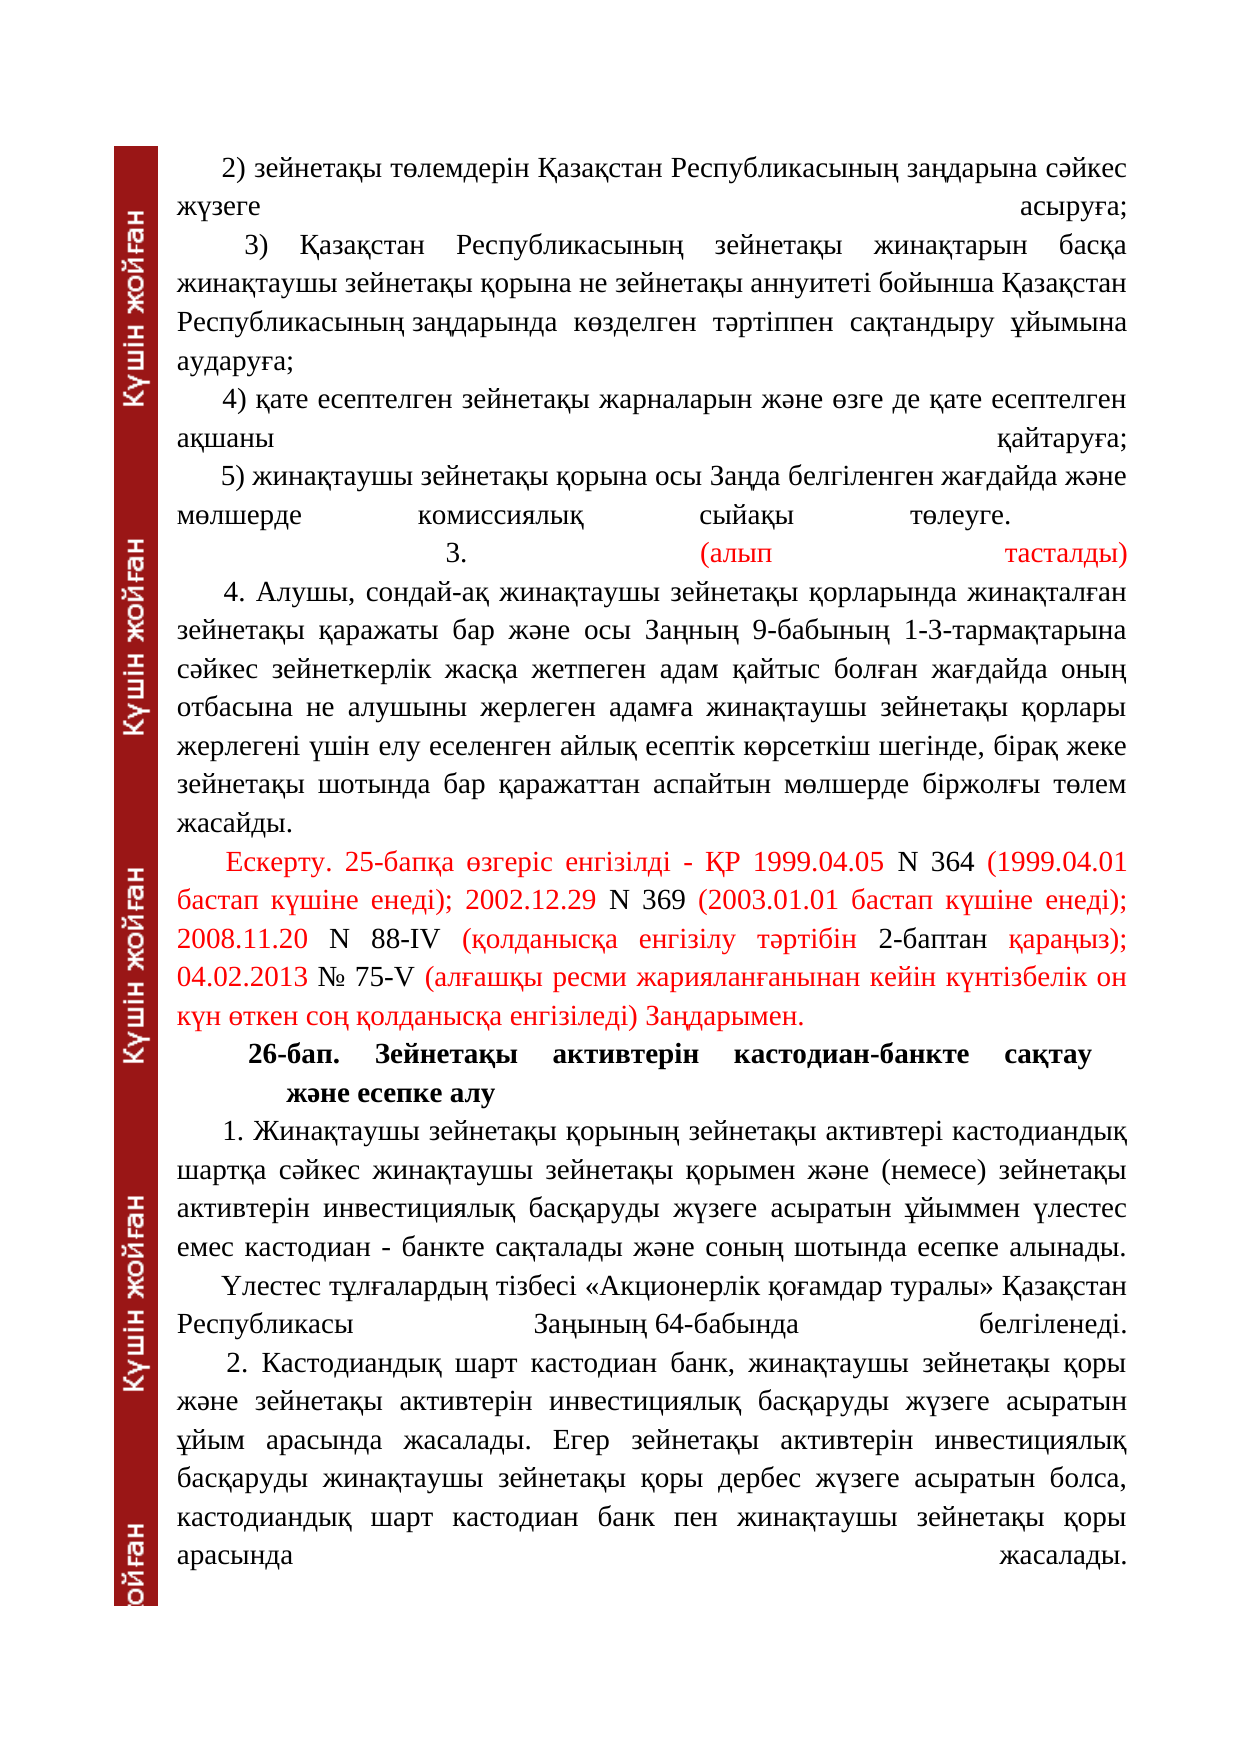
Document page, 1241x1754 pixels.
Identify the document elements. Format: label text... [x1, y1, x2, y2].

picture [114, 1571, 158, 1606]
picture [114, 146, 158, 150]
text 26-бап. Зейнетақы активтерiн кастодиан-банкте сақтау және есепке алу [112, 1036, 1128, 1108]
picture [114, 1108, 158, 1113]
picture [114, 1031, 158, 1036]
